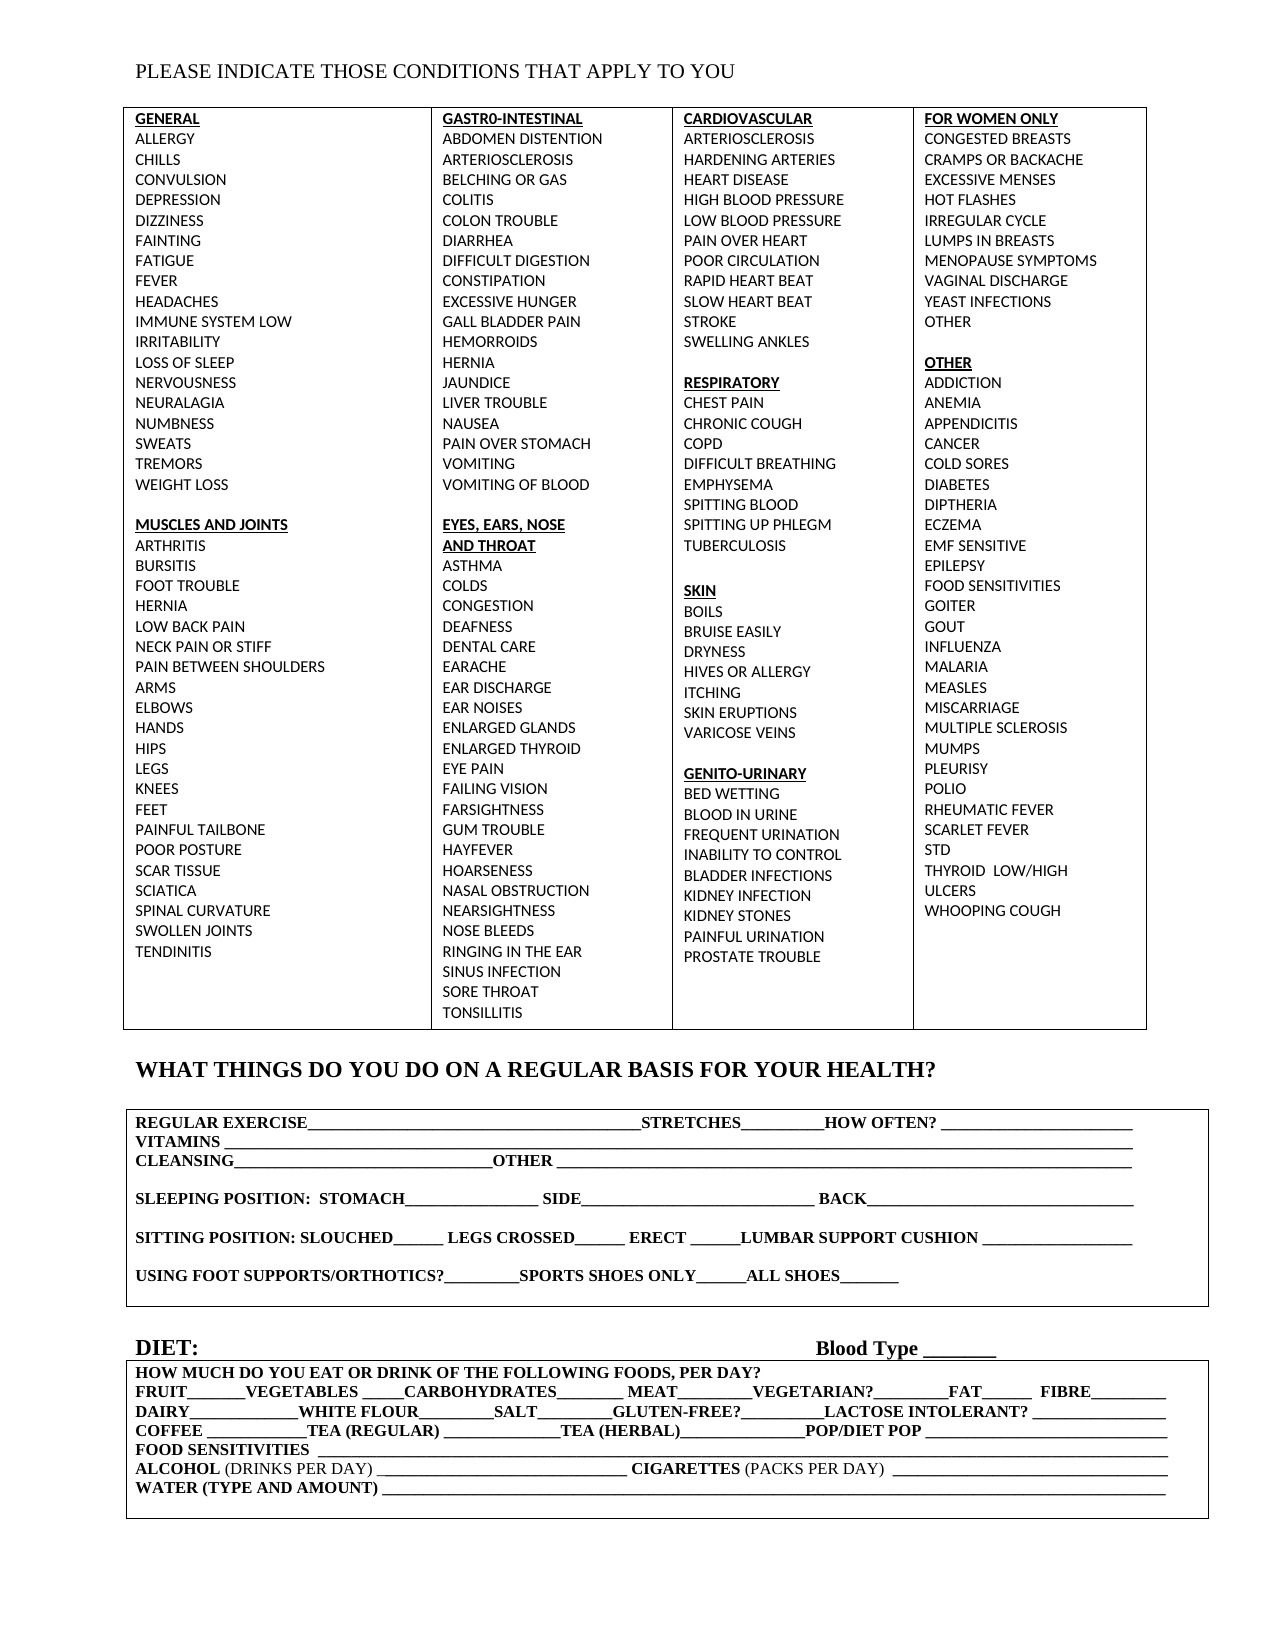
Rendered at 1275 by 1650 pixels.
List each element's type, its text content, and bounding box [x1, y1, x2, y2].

text DAIRY_____________WHITE FLOUR_________SALT_________GLUTEN-FREE?__________LACTOSE INTOLERANT? ________________ [135, 1401, 1200, 1421]
text WHAT THINGS DO YOU DO ON A REGULAR BASIS FOR YOUR HEALTH? [135, 1057, 1200, 1083]
text FRUIT_______VEGETABLES _____CARBOHYDRATES________ MEAT_________VEGETARIAN?_________FAT______ FIBRE_________ [135, 1382, 1200, 1401]
table_header FOR WOMEN ONLY CONGESTED BREASTS CRAMPS OR BACKACHE EXCESSIVE MENSES HOT FLASHES IRREGULAR CYCLE LUMPS IN BREASTS MENOPAUSE SYMPTOMS VAGINAL DISCHARGE YEAST INFECTIONS OTHER OTHER ADDICTION ANEMIA APPENDICITIS CANCER COLD SORES DIABETES DIPTHERIA ECZEMA EMF SENSITIVE EPILEPSY FOOD SENSITIVITIES GOITER GOUT INFLUENZA MALARIA MEASLES MISCARRIAGE MULTIPLE SCLEROSIS MUMPS PLEURISY POLIO RHEUMATIC FEVER SCARLET FEVER STD THYROID LOW/HIGH ULCERS WHOOPING COUGH [914, 108, 1146, 1029]
text DIET: Blood Type _______ [135, 1333, 1200, 1360]
text WATER (TYPE AND AMOUNT) ______________________________________________________________________________________________ [135, 1478, 1200, 1497]
text SLEEPING POSITION: STOMACH________________ SIDE____________________________ BACK________________________________ [135, 1189, 1200, 1208]
text USING FOOT SUPPORTS/ORTHOTICS?_________SPORTS SHOES ONLY______ALL SHOES_______ [135, 1266, 1200, 1285]
text VITAMINS _____________________________________________________________________________________________________________ [135, 1132, 1200, 1151]
text COFFEE ____________TEA (REGULAR) ______________TEA (HERBAL)_______________POP/DIET POP _____________________________ [135, 1421, 1200, 1440]
text SITTING POSITION: SLOUCHED______ LEGS CROSSED______ ERECT ______LUMBAR SUPPORT CUSHION __________________ [135, 1227, 1200, 1247]
text PLEASE INDICATE THOSE CONDITIONS THAT APPLY TO YOU [135, 59, 1200, 83]
text CLEANSING_______________________________OTHER _____________________________________________________________________ [135, 1151, 1200, 1170]
text HOW MUCH DO YOU EAT OR DRINK OF THE FOLLOWING FOODS, PER DAY? [127, 1361, 1208, 1382]
table_header CARDIOVASCULAR ARTERIOSCLEROSIS HARDENING ARTERIES HEART DISEASE HIGH BLOOD PRESSURE LOW BLOOD PRESSURE PAIN OVER HEART POOR CIRCULATION RAPID HEART BEAT SLOW HEART BEAT STROKE SWELLING ANKLES RESPIRATORY CHEST PAIN CHRONIC COUGH COPD DIFFICULT BREATHING EMPHYSEMA SPITTING BLOOD SPITTING UP PHLEGM TUBERCULOSIS SKIN BOILS BRUISE EASILY DRYNESS HIVES OR ALLERGY ITCHING SKIN ERUPTIONS VARICOSE VEINS GENITO-URINARY BED WETTING BLOOD IN URINE FREQUENT URINATION INABILITY TO CONTROL BLADDER INFECTIONS KIDNEY INFECTION KIDNEY STONES PAINFUL URINATION PROSTATE TROUBLE [673, 108, 913, 1029]
text FOOD SENSITIVITIES ______________________________________________________________________________________________________ [135, 1440, 1200, 1459]
text REGULAR EXERCISE________________________________________STRETCHES__________HOW OFTEN? _______________________ [127, 1110, 1208, 1132]
subtitle ALCOHOL (DRINKS PER DAY) ______________________________ CIGARETTES (PACKS PER DAY) _________________________________ [135, 1459, 1200, 1478]
table_header GENERAL ALLERGY CHILLS CONVULSION DEPRESSION DIZZINESS FAINTING FATIGUE FEVER HEADACHES IMMUNE SYSTEM LOW IRRITABILITY LOSS OF SLEEP NERVOUSNESS NEURALAGIA NUMBNESS SWEATS TREMORS WEIGHT LOSS MUSCLES AND JOINTS ARTHRITIS BURSITIS FOOT TROUBLE HERNIA LOW BACK PAIN NECK PAIN OR STIFF PAIN BETWEEN SHOULDERS ARMS ELBOWS HANDS HIPS LEGS KNEES FEET PAINFUL TAILBONE POOR POSTURE SCAR TISSUE SCIATICA SPINAL CURVATURE SWOLLEN JOINTS TENDINITIS [124, 108, 431, 1029]
table_header GASTR0-INTESTINAL ABDOMEN DISTENTION ARTERIOSCLEROSIS BELCHING OR GAS COLITIS COLON TROUBLE DIARRHEA DIFFICULT DIGESTION CONSTIPATION EXCESSIVE HUNGER GALL BLADDER PAIN HEMORROIDS HERNIA JAUNDICE LIVER TROUBLE NAUSEA PAIN OVER STOMACH VOMITING VOMITING OF BLOOD EYES, EARS, NOSE AND THROAT ASTHMA COLDS CONGESTION DEAFNESS DENTAL CARE EARACHE EAR DISCHARGE EAR NOISES ENLARGED GLANDS ENLARGED THYROID EYE PAIN FAILING VISION FARSIGHTNESS GUM TROUBLE HAYFEVER HOARSENESS NASAL OBSTRUCTION NEARSIGHTNESS NOSE BLEEDS RINGING IN THE EAR SINUS INFECTION SORE THROAT TONSILLITIS [432, 108, 672, 1029]
